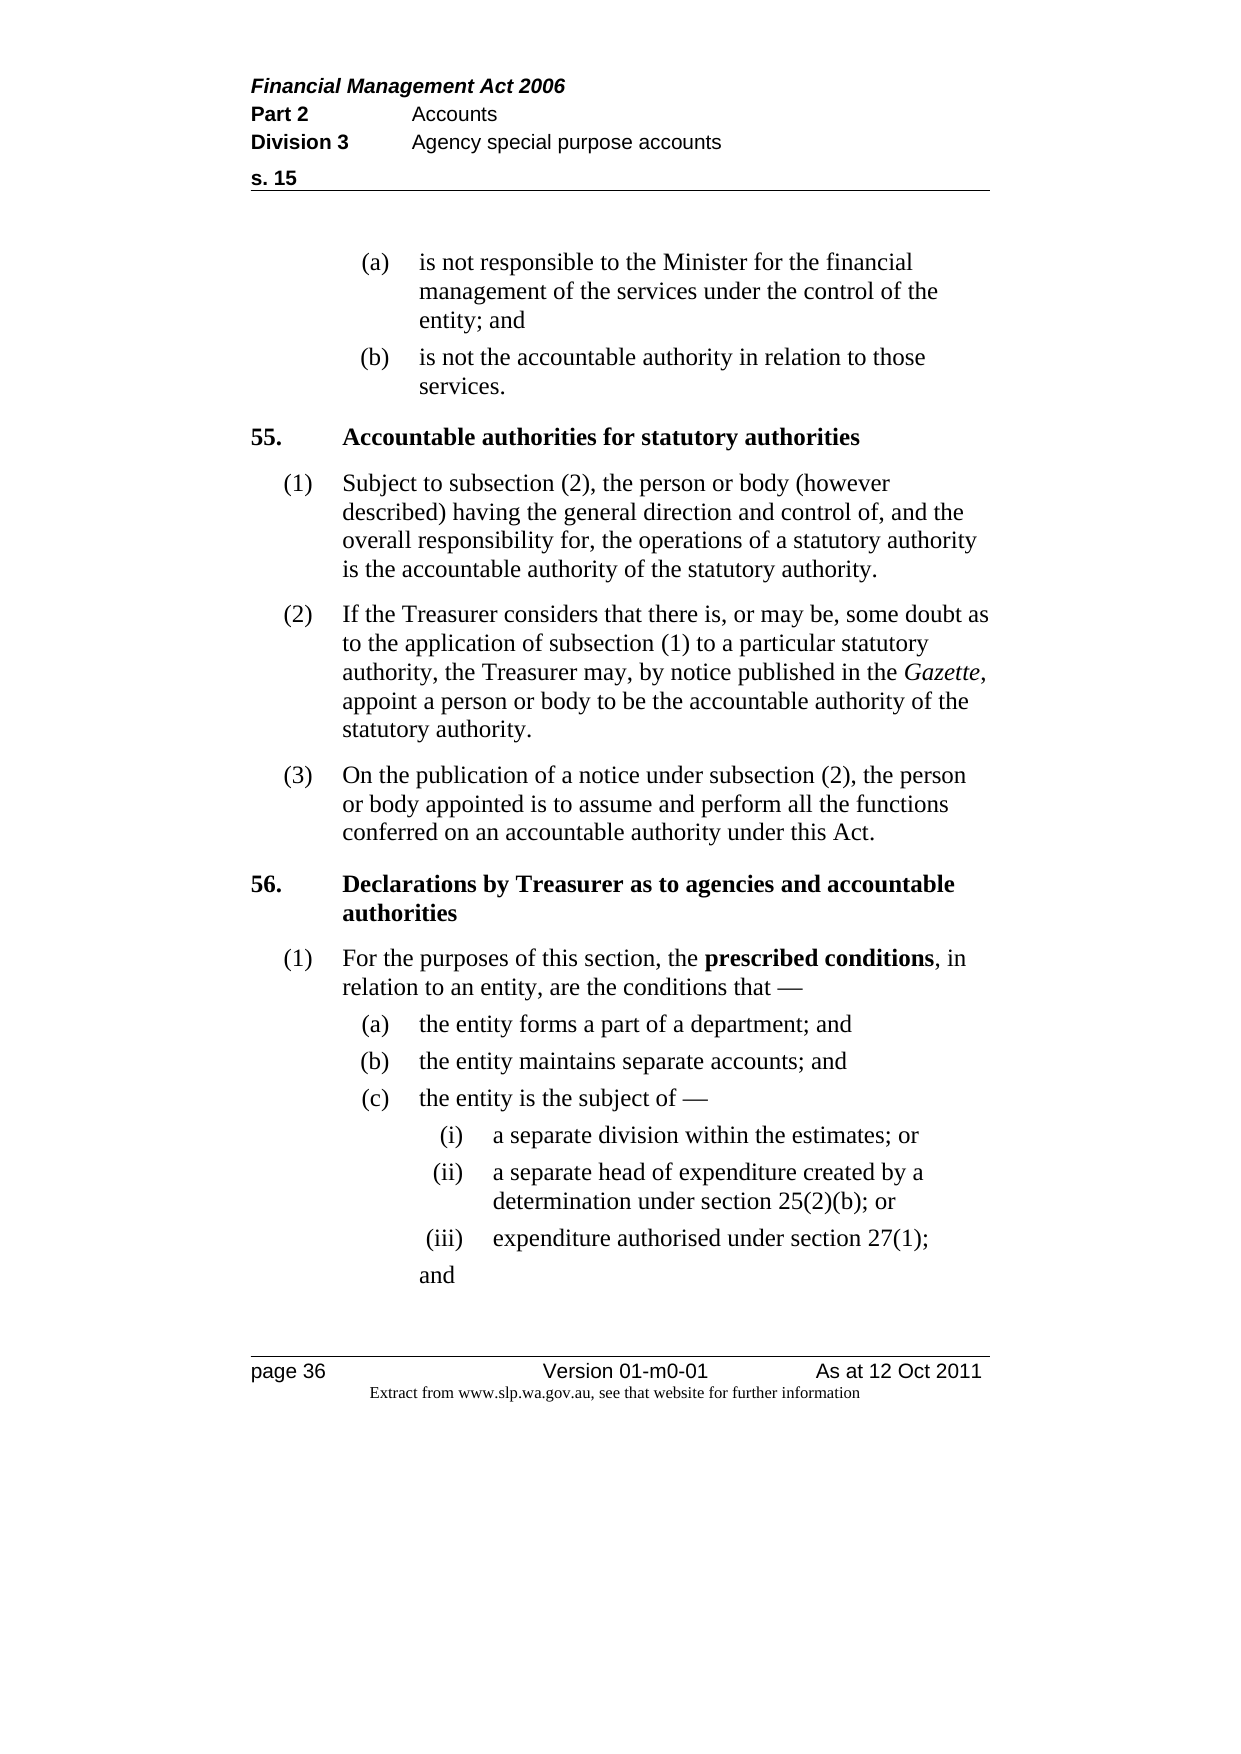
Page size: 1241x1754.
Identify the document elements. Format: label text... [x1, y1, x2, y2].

text (ii) a separate head of expenditure created by a determination under section 25(2)(b); or [251, 1157, 990, 1215]
text (b) the entity maintains separate accounts; and [251, 1046, 990, 1075]
text (1) For the purposes of this section, the prescribed conditions, in relation to an entity, are the conditions that — [251, 943, 990, 1001]
subtitle 56. Declarations by Treasurer as to agencies and accountable authorities [251, 869, 990, 927]
text (a) the entity forms a part of a department; and [251, 1009, 990, 1038]
text (3) On the publication of a notice under subsection (2), the person or body appointed is to assume and perform all the functions conferred on an accountable authority under this Act. [251, 760, 990, 846]
subtitle 55. Accountable authorities for statutory authorities [251, 422, 990, 451]
text and [251, 1260, 990, 1289]
text (1) Subject to subsection (2), the person or body (however described) having the general direction and control of, and the overall responsibility for, the operations of a statutory authority is the accountable authority of the statutory authority. [251, 468, 990, 583]
text (a) is not responsible to the Minister for the financial management of the services under the control of the entity; and [251, 247, 990, 334]
text (b) is not the accountable authority in relation to those services. [251, 342, 990, 399]
text (2) If the Treasurer considers that there is, or may be, some doubt as to the application of subsection (1) to a particular statutory authority, the Treasurer may, by notice published in the Gazette, appoint a person or body to be the accountable authority of the statutory authority. [251, 599, 990, 743]
text (i) a separate division within the estimates; or [251, 1120, 990, 1149]
text (c) the entity is the subject of — [251, 1083, 990, 1112]
text (iii) expenditure authorised under section 27(1); [251, 1223, 990, 1252]
